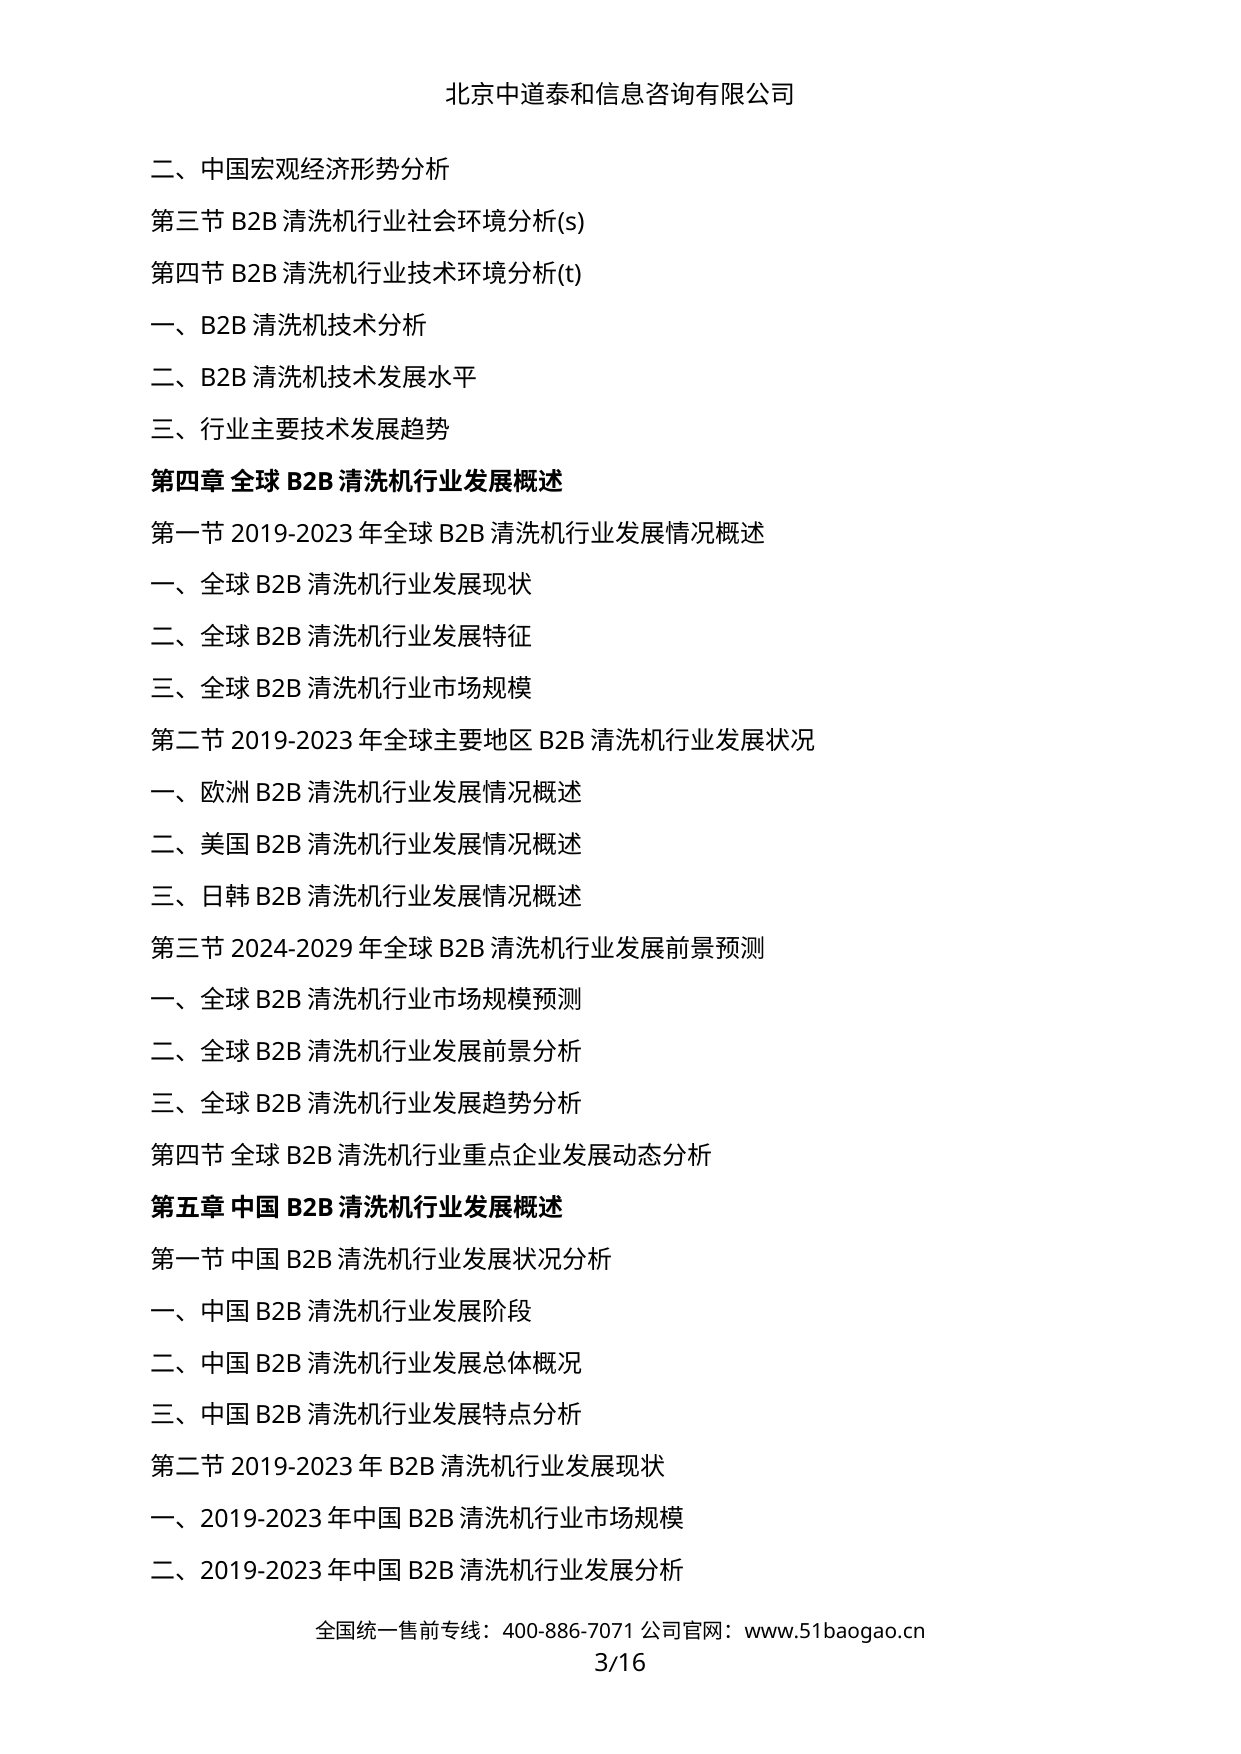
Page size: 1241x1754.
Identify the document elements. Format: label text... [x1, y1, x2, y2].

text 第一节 中国B2B清洗机行业发展状况分析 [150, 1239, 1090, 1276]
text 一、全球B2B清洗机行业发展现状 [150, 565, 1090, 601]
text 一、欧洲B2B清洗机行业发展情况概述 [150, 772, 1090, 809]
text 二、美国B2B清洗机行业发展情况概述 [150, 824, 1090, 861]
text 三、中国B2B清洗机行业发展特点分析 [150, 1395, 1090, 1431]
text 第二节 2019-2023年全球主要地区B2B清洗机行业发展状况 [150, 721, 1090, 757]
text 二、全球B2B清洗机行业发展前景分析 [150, 1032, 1090, 1068]
text 第三节 2024-2029年全球B2B清洗机行业发展前景预测 [150, 928, 1090, 964]
text 三、行业主要技术发展趋势 [150, 409, 1090, 446]
text 三、全球B2B清洗机行业市场规模 [150, 669, 1090, 705]
text 第四章 全球B2B清洗机行业发展概述 [150, 461, 1090, 497]
text 第四节 全球B2B清洗机行业重点企业发展动态分析 [150, 1136, 1090, 1172]
text 第四节 B2B清洗机行业技术环境分析(t) [150, 254, 1090, 290]
text 二、中国宏观经济形势分析 [150, 150, 1090, 186]
text 第五章 中国B2B清洗机行业发展概述 [150, 1187, 1090, 1224]
text 二、中国B2B清洗机行业发展总体概况 [150, 1343, 1090, 1379]
text 一、2019-2023年中国B2B清洗机行业市场规模 [150, 1499, 1090, 1535]
text 一、中国B2B清洗机行业发展阶段 [150, 1291, 1090, 1327]
text 二、2019-2023年中国B2B清洗机行业发展分析 [150, 1551, 1090, 1587]
text 三、全球B2B清洗机行业发展趋势分析 [150, 1084, 1090, 1120]
text 第一节 2019-2023年全球B2B清洗机行业发展情况概述 [150, 513, 1090, 549]
text 三、日韩B2B清洗机行业发展情况概述 [150, 876, 1090, 912]
text 第二节 2019-2023年B2B清洗机行业发展现状 [150, 1447, 1090, 1483]
text 二、全球B2B清洗机行业发展特征 [150, 617, 1090, 653]
text 第三节 B2B清洗机行业社会环境分析(s) [150, 202, 1090, 238]
text 一、全球B2B清洗机行业市场规模预测 [150, 980, 1090, 1016]
text 二、B2B清洗机技术发展水平 [150, 357, 1090, 394]
text 一、B2B清洗机技术分析 [150, 306, 1090, 342]
